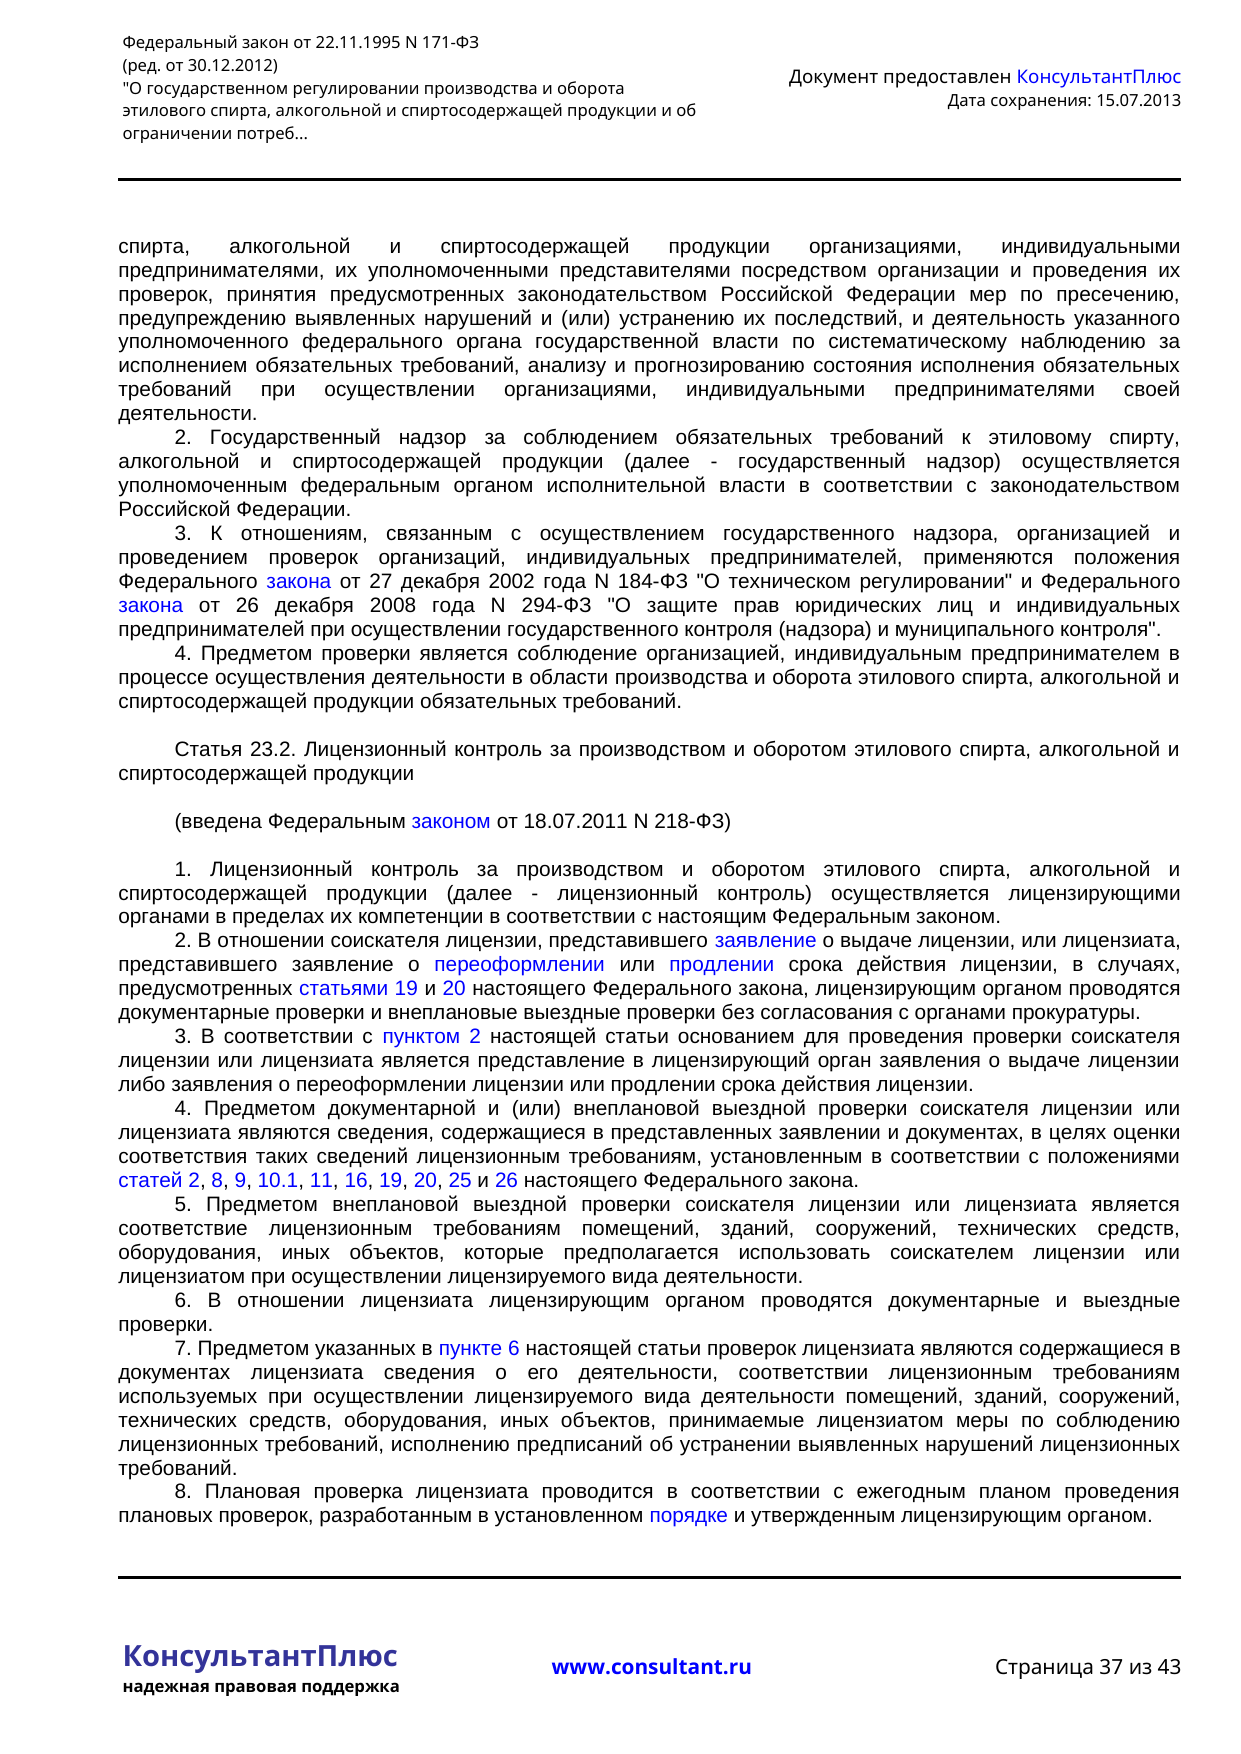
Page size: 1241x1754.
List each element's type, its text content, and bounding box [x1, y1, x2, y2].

text 4. Предметом проверки является соблюдение организацией, индивидуальным предпринимателем в процессе осуществления деятельности в области производства и оборота этилового спирта, алкогольной и спиртосодержащей продукции обязательных требований. [118, 641, 1181, 713]
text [118, 233, 1181, 425]
text 2. Государственный надзор за соблюдением обязательных требований к этиловому спирту, алкогольной и спиртосодержащей продукции (далее - государственный надзор) осуществляется уполномоченным федеральным органом исполнительной власти в соответствии с законодательством Российской Федерации. [118, 425, 1181, 521]
text 4. Предметом документарной и (или) внеплановой выездной проверки соискателя лицензии или лицензиата являются сведения, содержащиеся в представленных заявлении и документах, в целях оценки соответствия таких сведений лицензионным требованиям, установленным в соответствии с положениями статей 2, 8, 9, 10.1, 11, 16, 19, 20, 25 и 26 настоящего Федерального закона. [118, 1096, 1181, 1192]
text 3. В соответствии с пунктом 2 настоящей статьи основанием для проведения проверки соискателя лицензии или лицензиата является представление в лицензирующий орган заявления о выдаче лицензии либо заявления о переоформлении лицензии или продлении срока действия лицензии. [118, 1024, 1181, 1096]
text 5. Предметом внеплановой выездной проверки соискателя лицензии или лицензиата является соответствие лицензионным требованиям помещений, зданий, сооружений, технических средств, оборудования, иных объектов, которые предполагается использовать соискателем лицензии или лицензиатом при осуществлении лицензируемого вида деятельности. [118, 1192, 1181, 1288]
text Статья 23.2. Лицензионный контроль за производством и оборотом этилового спирта, алкогольной и спиртосодержащей продукции [118, 737, 1181, 784]
text 1. Лицензионный контроль за производством и оборотом этилового спирта, алкогольной и спиртосодержащей продукции (далее - лицензионный контроль) осуществляется лицензирующими органами в пределах их компетенции в соответствии с настоящим Федеральным законом. [118, 856, 1181, 928]
text (введена Федеральным законом от 18.07.2011 N 218-ФЗ) [118, 808, 1181, 832]
text 8. Плановая проверка лицензиата проводится в соответствии с ежегодным планом проведения плановых проверок, разработанным в установленном порядке и утвержденным лицензирующим органом. [118, 1479, 1181, 1527]
text 3. К отношениям, связанным с осуществлением государственного надзора, организацией и проведением проверок организаций, индивидуальных предпринимателей, применяются положения Федерального закона от 27 декабря 2002 года N 184-ФЗ "О техническом регулировании" и Федерального закона от 26 декабря 2008 года N 294-ФЗ "О защите прав юридических лиц и индивидуальных предпринимателей при осуществлении государственного контроля (надзора) и муниципального контроля". [118, 521, 1181, 641]
text 2. В отношении соискателя лицензии, представившего заявление о выдаче лицензии, или лицензиата, представившего заявление о переоформлении или продлении срока действия лицензии, в случаях, предусмотренных статьями 19 и 20 настоящего Федерального закона, лицензирующим органом проводятся документарные проверки и внеплановые выездные проверки без согласования с органами прокуратуры. [118, 928, 1181, 1024]
text 6. В отношении лицензиата лицензирующим органом проводятся документарные и выездные проверки. [118, 1288, 1181, 1336]
text 7. Предметом указанных в пункте 6 настоящей статьи проверок лицензиата являются содержащиеся в документах лицензиата сведения о его деятельности, соответствии лицензионным требованиям используемых при осуществлении лицензируемого вида деятельности помещений, зданий, сооружений, технических средств, оборудования, иных объектов, принимаемые лицензиатом меры по соблюдению лицензионных требований, исполнению предписаний об устранении выявленных нарушений лицензионных требований. [118, 1336, 1181, 1479]
